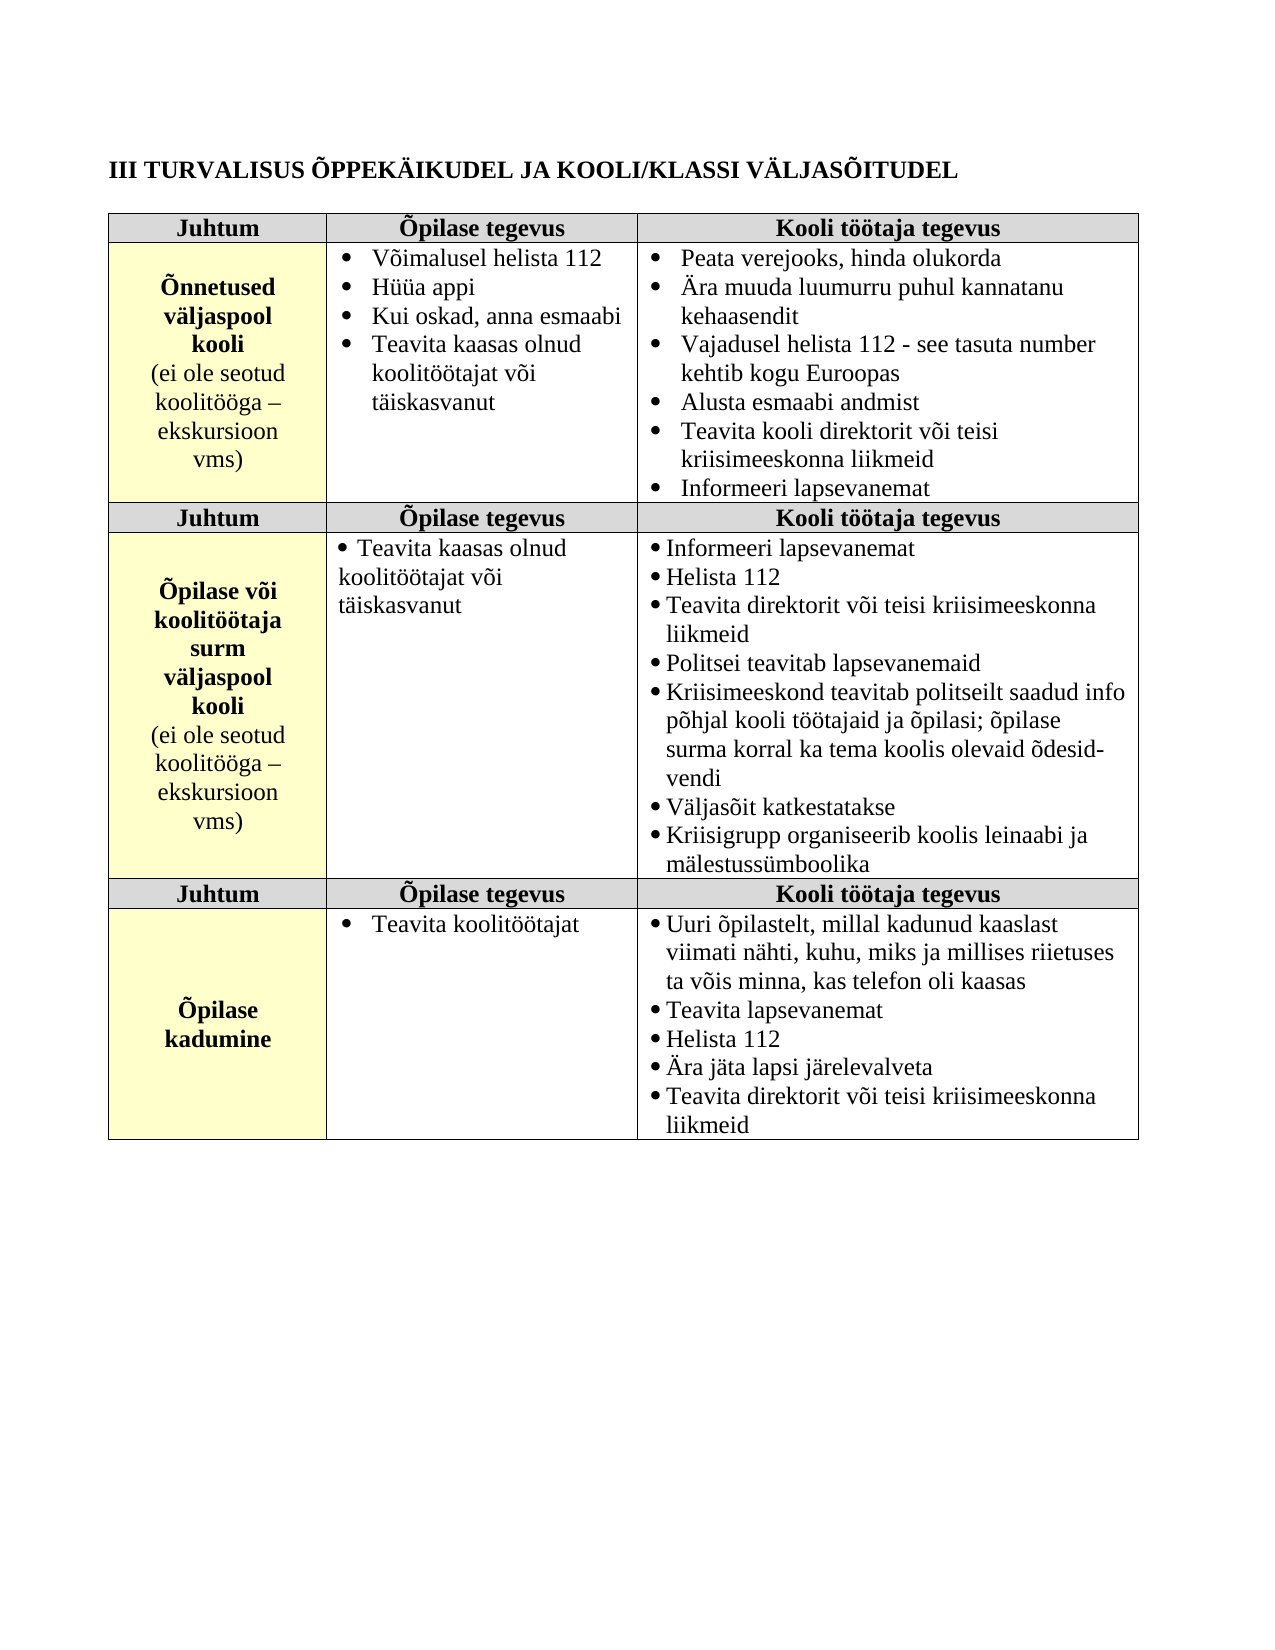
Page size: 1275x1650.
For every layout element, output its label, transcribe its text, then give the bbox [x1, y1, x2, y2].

table_cell Õpilase tegevus [327, 503, 637, 532]
table_header Juhtum [109, 214, 326, 242]
table_cell Teavita kaasas olnud koolitöötajat või täiskasvanut [327, 533, 637, 878]
table_cell Kooli töötaja tegevus [638, 879, 1138, 908]
table_cell Peata verejooks, hinda olukorda Ära muuda luumurru puhul kannatanu kehaasendit Vajadusel helista 112 - see tasuta number kehtib kogu Euroopas Alusta esmaabi andmist Teavita kooli direktorit või teisi kriisimeeskonna liikmeid Informeeri lapsevanemat [638, 243, 1138, 502]
table_cell Õpilase tegevus [327, 879, 637, 908]
table_cell Õpilase kadumine [109, 909, 326, 1139]
table_header Õpilase tegevus [327, 214, 637, 242]
table_cell Õpilase või koolitöötaja surm väljaspool kooli (ei ole seotud koolitööga – ekskursioon vms) [109, 533, 326, 878]
table_cell Teavita koolitöötajat [327, 909, 637, 1139]
table_cell Juhtum [109, 879, 326, 908]
table_header Kooli töötaja tegevus [638, 214, 1138, 242]
table_cell Võimalusel helista 112 Hüüa appi Kui oskad, anna esmaabi Teavita kaasas olnud koolitöötajat või täiskasvanut [327, 243, 637, 502]
table_cell Kooli töötaja tegevus [638, 503, 1138, 532]
table_cell Informeeri lapsevanemat Helista 112 Teavita direktorit või teisi kriisimeeskonna liikmeid Politsei teavitab lapsevanemaid Kriisimeeskond teavitab politseilt saadud info põhjal kooli töötajaid ja õpilasi; õpilase surma korral ka tema koolis olevaid õdesid-vendi Väljasõit katkestatakse Kriisigrupp organiseerib koolis leinaabi ja mälestussümboolika [638, 533, 1138, 878]
subtitle III TURVALISUS ÕPPEKÄIKUDEL JA KOOLI/KLASSI VÄLJASÕITUDEL [108, 155, 1135, 184]
table_cell Uuri õpilastelt, millal kadunud kaaslast viimati nähti, kuhu, miks ja millises riietuses ta võis minna, kas telefon oli kaasas Teavita lapsevanemat Helista 112 Ära jäta lapsi järelevalveta Teavita direktorit või teisi kriisimeeskonna liikmeid [638, 909, 1138, 1139]
table_cell Õnnetused väljaspool kooli (ei ole seotud koolitööga – ekskursioon vms) [109, 243, 326, 502]
table_cell Juhtum [109, 503, 326, 532]
